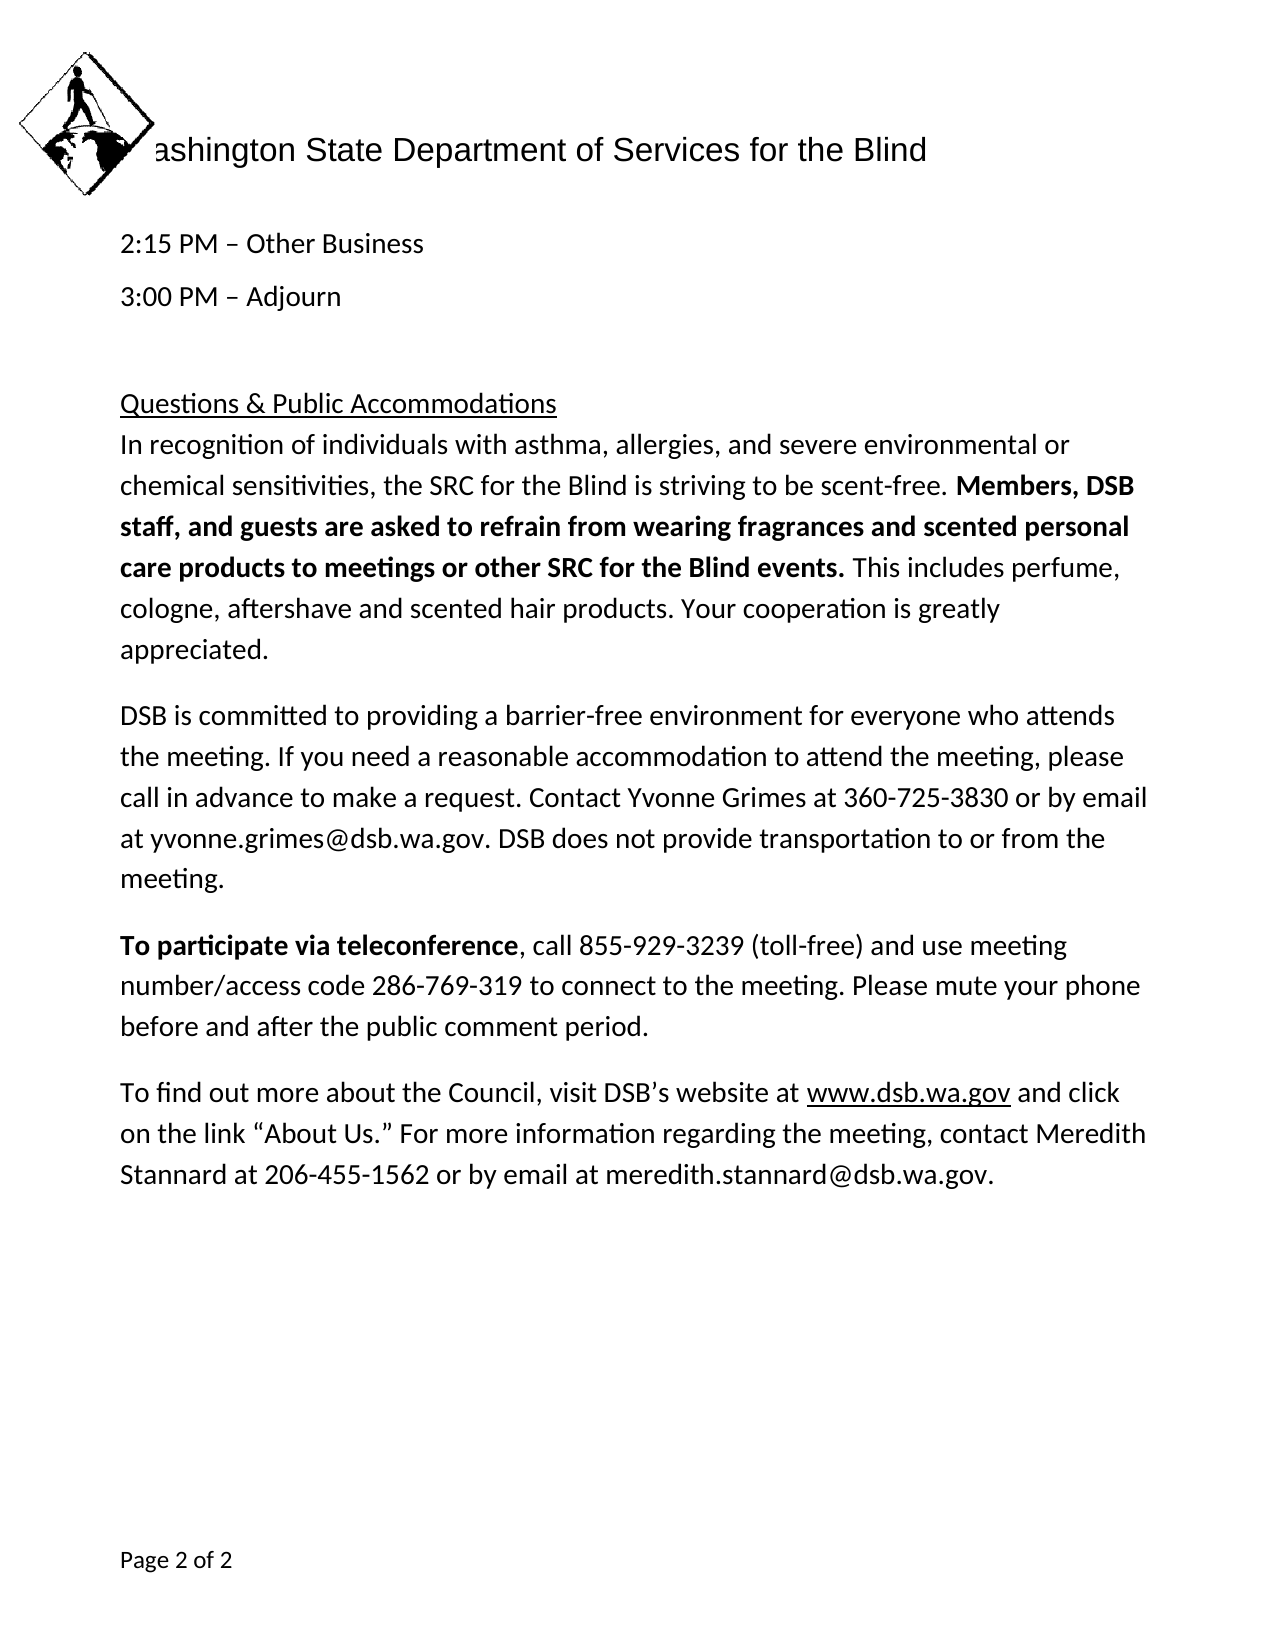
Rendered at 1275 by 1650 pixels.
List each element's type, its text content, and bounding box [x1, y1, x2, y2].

text In recognition of individuals with asthma, allergies, and severe environmental or chemical sensitivities, the SRC for the Blind is striving to be scent-free. Members, DSB staff, and guests are asked to refrain from wearing fragrances and scented personal care products to meetings or other SRC for the Blind events. This includes perfume, cologne, aftershave and scented hair products. Your cooperation is greatly appreciated. [120, 426, 1155, 667]
subtitle Questions & Public Accommodations [120, 385, 1155, 421]
text To find out more about the Council, visit DSB’s website at www.dsb.wa.gov and click on the link “About Us.” For more information regarding the meeting, contact Meredith Stannard at 206-455-1562 or by email at meredith.stannard@dsb.wa.gov. [120, 1074, 1155, 1192]
text 2:15 PM – Other Business [120, 225, 1155, 261]
picture [18, 52, 157, 196]
text DSB is committed to providing a barrier-free environment for everyone who attends the meeting. If you need a reasonable accommodation to attend the meeting, please call in advance to make a request. Contact Yvonne Grimes at 360-725-3830 or by email at yvonne.grimes@dsb.wa.gov. DSB does not provide transportation to or from the meeting. [120, 697, 1155, 896]
text 3:00 PM – Adjourn [120, 278, 1155, 314]
text To participate via teleconference, call 855-929-3239 (toll-free) and use meeting number/access code 286-769-319 to connect to the meeting. Please mute your phone before and after the public comment period. [120, 927, 1155, 1044]
